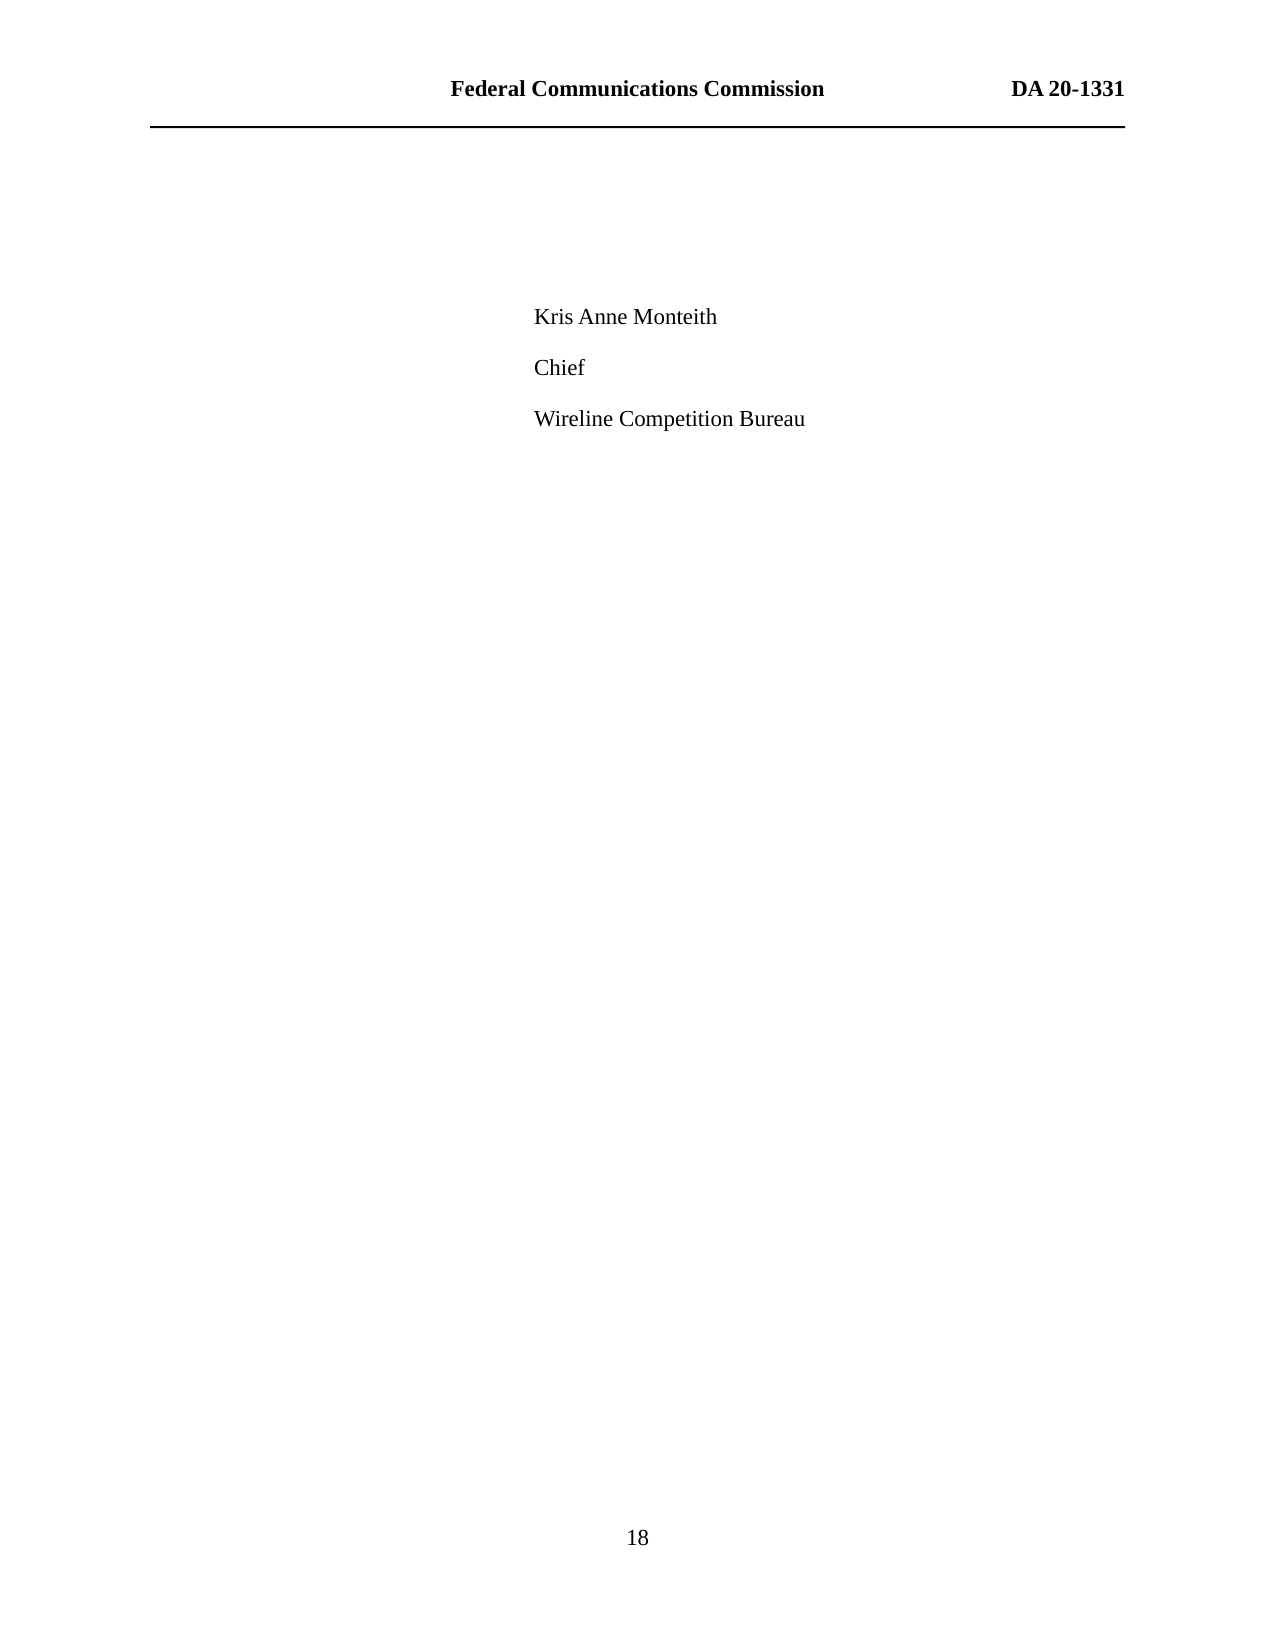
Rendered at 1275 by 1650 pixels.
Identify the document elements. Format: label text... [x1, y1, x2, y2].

text Wireline Competition Bureau [534, 405, 1125, 432]
text Kris Anne Monteith [534, 303, 1125, 329]
text Chief [534, 354, 1125, 381]
